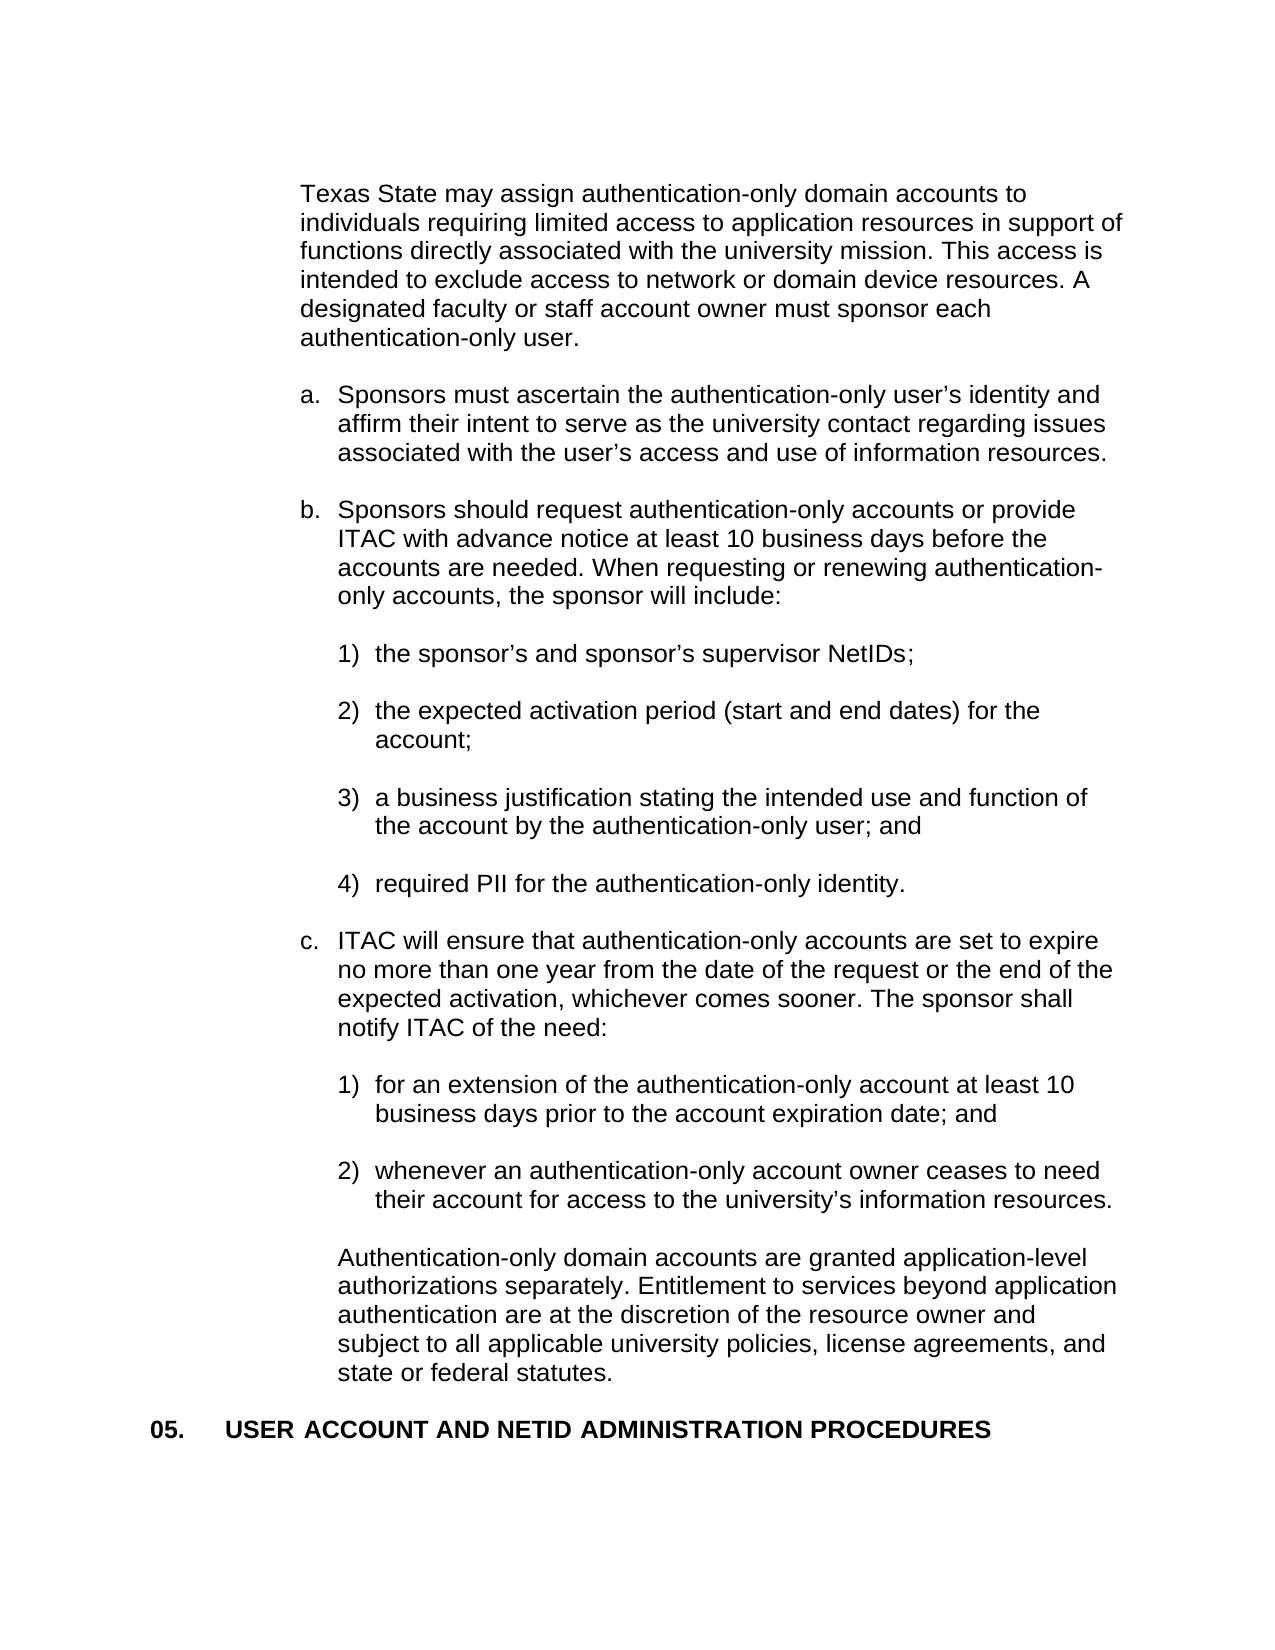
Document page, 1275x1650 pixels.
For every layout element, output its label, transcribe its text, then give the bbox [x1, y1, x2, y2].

list Authentication-only domain accounts are granted application-level authorizations separately. Entitlement to services beyond application authentication are at the discretion of the resource owner and subject to all applicable university policies, license agreements, and state or federal statutes. [337, 1242, 1125, 1386]
list a business justification stating the intended use and function of the account by the authentication-only user; and [337, 782, 1125, 840]
list ITAC will ensure that authentication-only accounts are set to expire no more than one year from the date of the request or the end of the expected activation, whichever comes sooner. The sponsor shall notify ITAC of the need: [300, 926, 1125, 1041]
list Sponsors must ascertain the authentication-only user’s identity and affirm their intent to serve as the university contact regarding issues associated with the user’s access and use of information resources. [300, 380, 1125, 466]
list Sponsors should request authentication-only accounts or provide ITAC with advance notice at least 10 business days before the accounts are needed. When requesting or renewing authentication-only accounts, the sponsor will include: [300, 495, 1125, 610]
list the sponsor’s and sponsor’s supervisor NetIDs; [337, 639, 1125, 667]
list required PII for the authentication-only identity. [337, 869, 1125, 897]
list the expected activation period (start and end dates) for the account; [337, 696, 1125, 754]
list for an extension of the authentication-only account at least 10 business days prior to the account expiration date; and [337, 1070, 1125, 1127]
text 05. USER ACCOUNT AND NETID ADMINISTRATION PROCEDURES [150, 1415, 1125, 1444]
text Texas State may assign authentication-only domain accounts to individuals requiring limited access to application resources in support of functions directly associated with the university mission. This access is intended to exclude access to network or domain device resources. A designated faculty or staff account owner must sponsor each authentication-only user. [225, 179, 1125, 351]
list whenever an authentication-only account owner ceases to need their account for access to the university’s information resources. [337, 1156, 1125, 1214]
